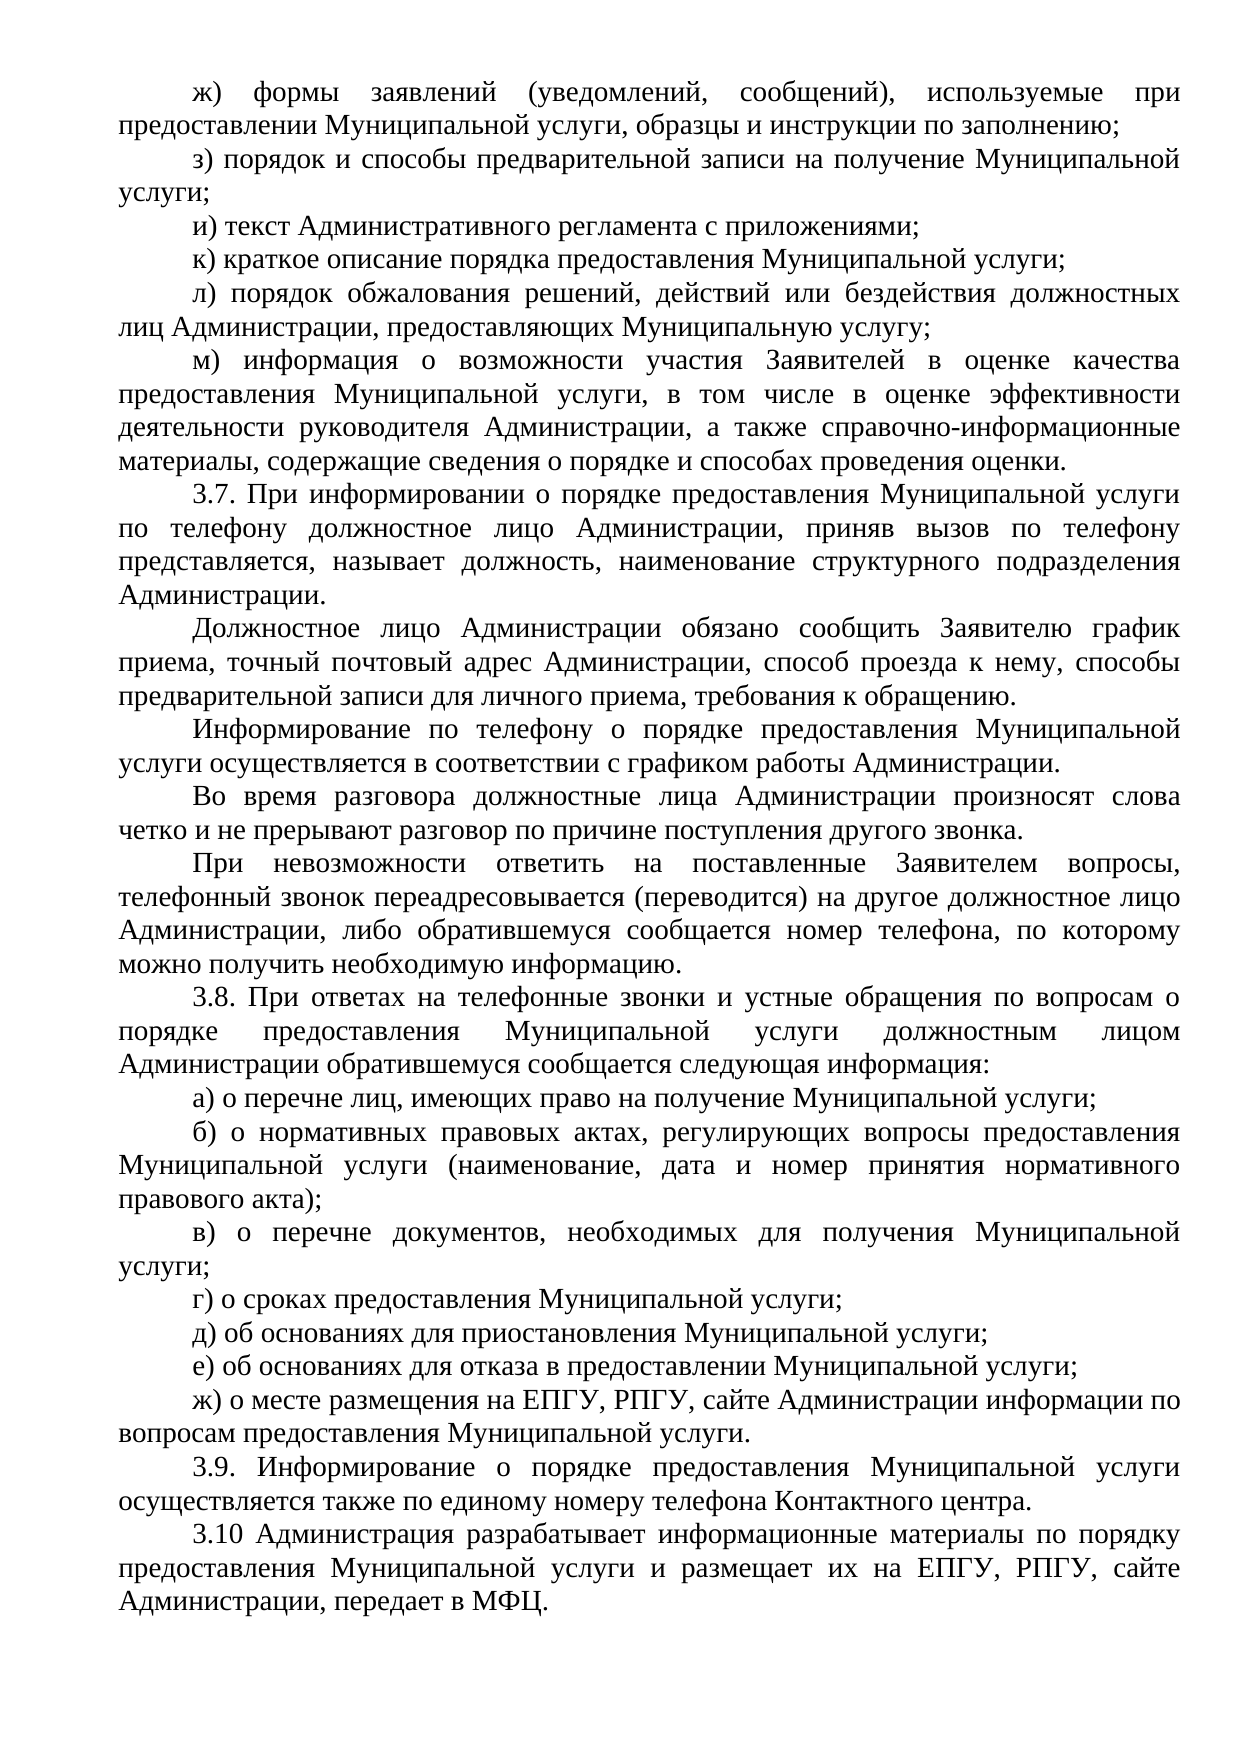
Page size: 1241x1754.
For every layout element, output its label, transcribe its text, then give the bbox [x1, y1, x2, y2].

text 3.9. Информирование о порядке предоставления Муниципальной услуги осуществляется также по единому номеру телефона Контактного центра. [118, 1449, 1181, 1516]
text д) об основаниях для приостановления Муниципальной услуги; [118, 1315, 1181, 1348]
text 3.8. При ответах на телефонные звонки и устные обращения по вопросам о порядке предоставления Муниципальной услуги должностным лицом Администрации обратившемуся сообщается следующая информация: [118, 979, 1181, 1080]
text 3.7. При информировании о порядке предоставления Муниципальной услуги по телефону должностное лицо Администрации, приняв вызов по телефону представляется, называет должность, наименование структурного подразделения Администрации. [118, 476, 1181, 611]
text При невозможности ответить на поставленные Заявителем вопросы, телефонный звонок переадресовывается (переводится) на другое должностное лицо Администрации, либо обратившемуся сообщается номер телефона, по которому можно получить необходимую информацию. [118, 845, 1181, 979]
text Должностное лицо Администрации обязано сообщить Заявителю график приема, точный почтовый адрес Администрации, способ проезда к нему, способы предварительной записи для личного приема, требования к обращению. [118, 611, 1181, 711]
text е) об основаниях для отказа в предоставлении Муниципальной услуги; [118, 1348, 1181, 1382]
text 3.10 Администрация разрабатывает информационные материалы по порядку предоставления Муниципальной услуги и размещает их на ЕПГУ, РПГУ, сайте Администрации, передает в МФЦ. [118, 1516, 1181, 1617]
text и) текст Административного регламента с приложениями; [118, 208, 1181, 242]
text Во время разговора должностные лица Администрации произносят слова четко и не прерывают разговор по причине поступления другого звонка. [118, 778, 1181, 845]
text г) о сроках предоставления Муниципальной услуги; [118, 1281, 1181, 1315]
text Информирование по телефону о порядке предоставления Муниципальной услуги осуществляется в соответствии с графиком работы Администрации. [118, 711, 1181, 778]
text к) краткое описание порядка предоставления Муниципальной услуги; [118, 242, 1181, 275]
text ж) о месте размещения на ЕПГУ, РПГУ, сайте Администрации информации по вопросам предоставления Муниципальной услуги. [118, 1382, 1181, 1449]
text ж) формы заявлений (уведомлений, сообщений), используемые при предоставлении Муниципальной услуги, образцы и инструкции по заполнению; [118, 74, 1181, 141]
text м) информация о возможности участия Заявителей в оценке качества предоставления Муниципальной услуги, в том числе в оценке эффективности деятельности руководителя Администрации, а также справочно-информационные материалы, содержащие сведения о порядке и способах проведения оценки. [118, 342, 1181, 476]
text а) о перечне лиц, имеющих право на получение Муниципальной услуги; [118, 1080, 1181, 1114]
text л) порядок обжалования решений, действий или бездействия должностных лиц Администрации, предоставляющих Муниципальную услугу; [118, 275, 1181, 342]
text б) о нормативных правовых актах, регулирующих вопросы предоставления Муниципальной услуги (наименование, дата и номер принятия нормативного правового акта); [118, 1114, 1181, 1214]
text з) порядок и способы предварительной записи на получение Муниципальной услуги; [118, 141, 1181, 208]
text в) о перечне документов, необходимых для получения Муниципальной услуги; [118, 1214, 1181, 1281]
